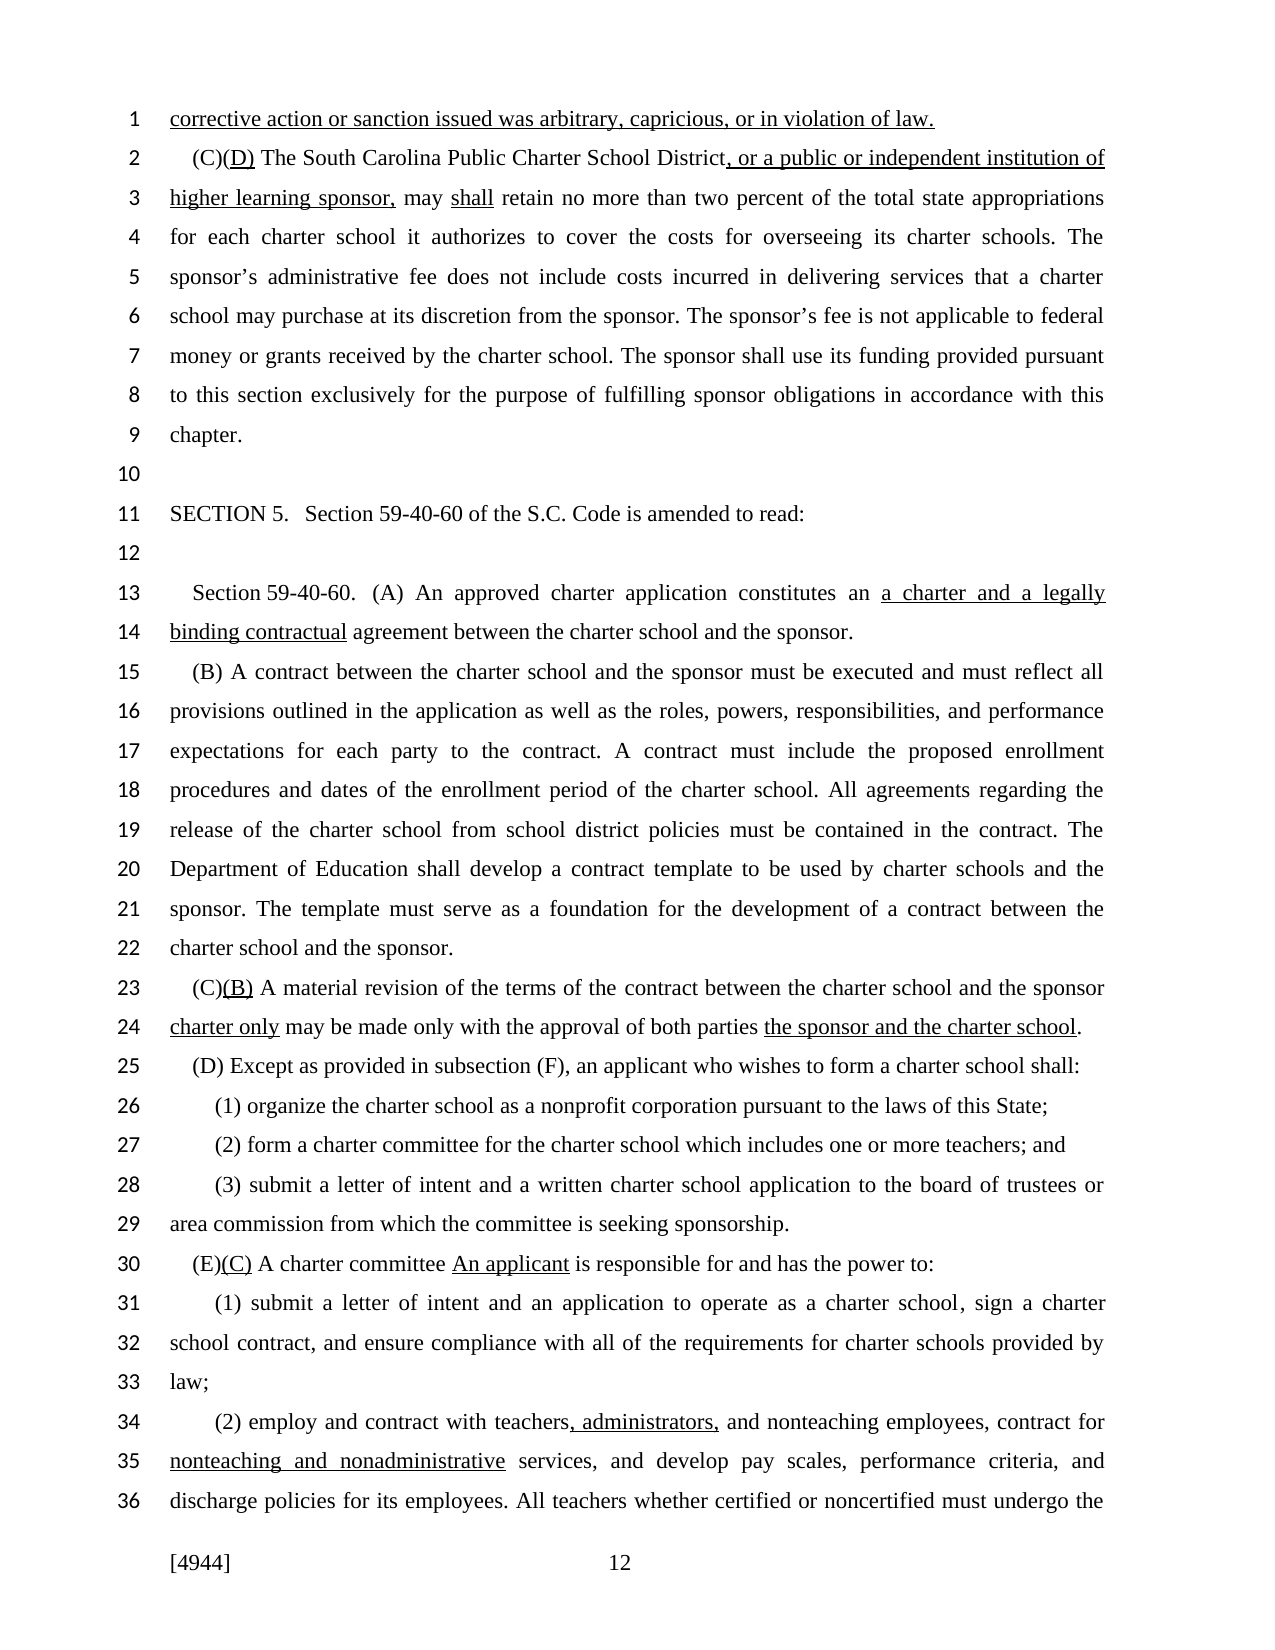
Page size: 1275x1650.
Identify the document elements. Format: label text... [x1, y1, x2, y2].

text (B) A contract between the charter school and the sponsor must be executed and must reflect all provisions outlined in the application as well as the roles, powers, responsibilities, and performance expectations for each party to the contract. A contract must include the proposed enrollment procedures and dates of the enrollment period of the charter school. All agreements regarding the release of the charter school from school district policies must be contained in the contract. The Department of Education shall develop a contract template to be used by charter schools and the sponsor. The template must serve as a foundation for the development of a contract between the charter school and the sponsor. [169, 658, 1106, 960]
text (C)(D) The South Carolina Public Charter School District, or a public or independent institution of higher learning sponsor, may shall retain no more than two percent of the total state appropriations for each charter school it authorizes to cover the costs for overseeing its charter schools. The sponsor’s administrative fee does not include costs incurred in delivering services that a charter school may purchase at its discretion from the sponsor. The sponsor’s fee is not applicable to federal money or grants received by the charter school. The sponsor shall use its funding provided pursuant to this section exclusively for the purpose of fulfilling sponsor obligations in accordance with this chapter. [169, 144, 1106, 447]
text (1) organize the charter school as a nonprofit corporation pursuant to the laws of this State; [169, 1092, 1106, 1118]
text (C)(B) A material revision of the terms of the contract between the charter school and the sponsor charter only may be made only with the approval of both parties the sponsor and the charter school. [169, 973, 1106, 1039]
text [169, 1408, 1106, 1513]
text SECTION 5. Section 59-40-60 of the S.C. Code is amended to read: [169, 500, 1106, 526]
text Section 59-40-60. (A) An approved charter application constitutes an a charter and a legally binding contractual agreement between the charter school and the sponsor. [169, 579, 1106, 644]
text (E)(C) A charter committee An applicant is responsible for and has the power to: [169, 1250, 1106, 1276]
text (1) submit a letter of intent and an application to operate as a charter school, sign a charter school contract, and ensure compliance with all of the requirements for charter schools provided by law; [169, 1289, 1106, 1395]
text (2) form a charter committee for the charter school which includes one or more teachers; and [169, 1131, 1106, 1158]
text (3) submit a letter of intent and a written charter school application to the board of trustees or area commission from which the committee is seeking sponsorship. [169, 1171, 1106, 1237]
text (D) Except as provided in subsection (F), an applicant who wishes to form a charter school shall: [169, 1052, 1106, 1079]
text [169, 105, 1106, 131]
